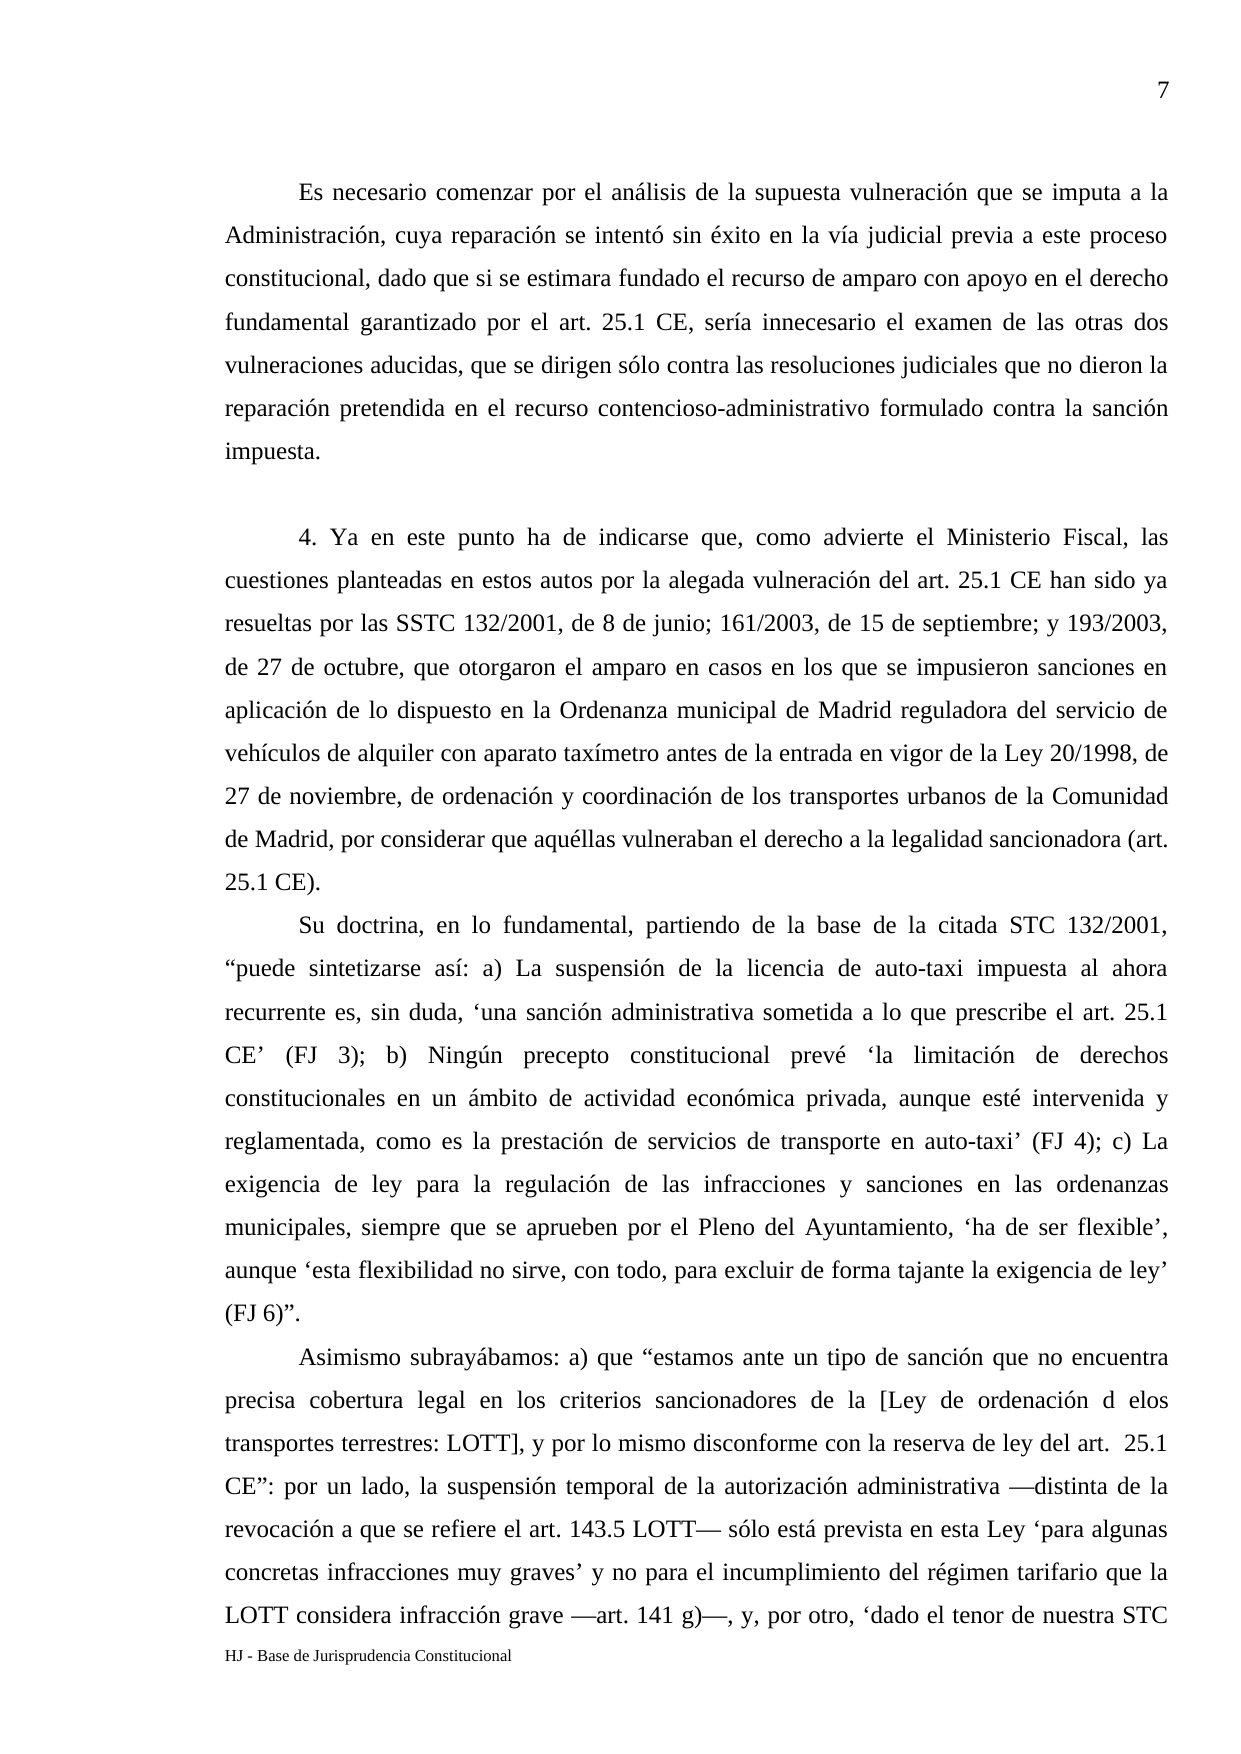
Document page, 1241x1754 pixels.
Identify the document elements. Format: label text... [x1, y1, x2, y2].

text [224, 1342, 1169, 1629]
text Su doctrina, en lo fundamental, partiendo de la base de la citada STC 132/2001, “puede sintetizarse así: a) La suspensión de la licencia de auto-taxi impuesta al ahora recurrente es, sin duda, ‘una sanción administrativa sometida a lo que prescribe el art. 25.1 CE’ (FJ 3); b) Ningún precepto constitucional prevé ‘la limitación de derechos constitucionales en un ámbito de actividad económica privada, aunque esté intervenida y reglamentada, como es la prestación de servicios de transporte en auto-taxi’ (FJ 4); c) La exigencia de ley para la regulación de las infracciones y sanciones en las ordenanzas municipales, siempre que se aprueben por el Pleno del Ayuntamiento, ‘ha de ser flexible’, aunque ‘esta flexibilidad no sirve, con todo, para excluir de forma tajante la exigencia de ley’ (FJ 6)”. [224, 910, 1169, 1327]
text Es necesario comenzar por el análisis de la supuesta vulneración que se imputa a la Administración, cuya reparación se intentó sin éxito en la vía judicial previa a este proceso constitucional, dado que si se estimara fundado el recurso de amparo con apoyo en el derecho fundamental garantizado por el art. 25.1 CE, sería innecesario el examen de las otras dos vulneraciones aducidas, que se dirigen sólo contra las resoluciones judiciales que no dieron la reparación pretendida en el recurso contencioso-administrativo formulado contra la sanción impuesta. [224, 177, 1169, 465]
text 4. Ya en este punto ha de indicarse que, como advierte el Ministerio Fiscal, las cuestiones planteadas en estos autos por la alegada vulneración del art. 25.1 CE han sido ya resueltas por las SSTC 132/2001, de 8 de junio; 161/2003, de 15 de septiembre; y 193/2003, de 27 de octubre, que otorgaron el amparo en casos en los que se impusieron sanciones en aplicación de lo dispuesto en la Ordenanza municipal de Madrid reguladora del servicio de vehículos de alquiler con aparato taxímetro antes de la entrada en vigor de la Ley 20/1998, de 27 de noviembre, de ordenación y coordinación de los transportes urbanos de la Comunidad de Madrid, por considerar que aquéllas vulneraban el derecho a la legalidad sancionadora (art. 25.1 CE). [224, 522, 1169, 896]
